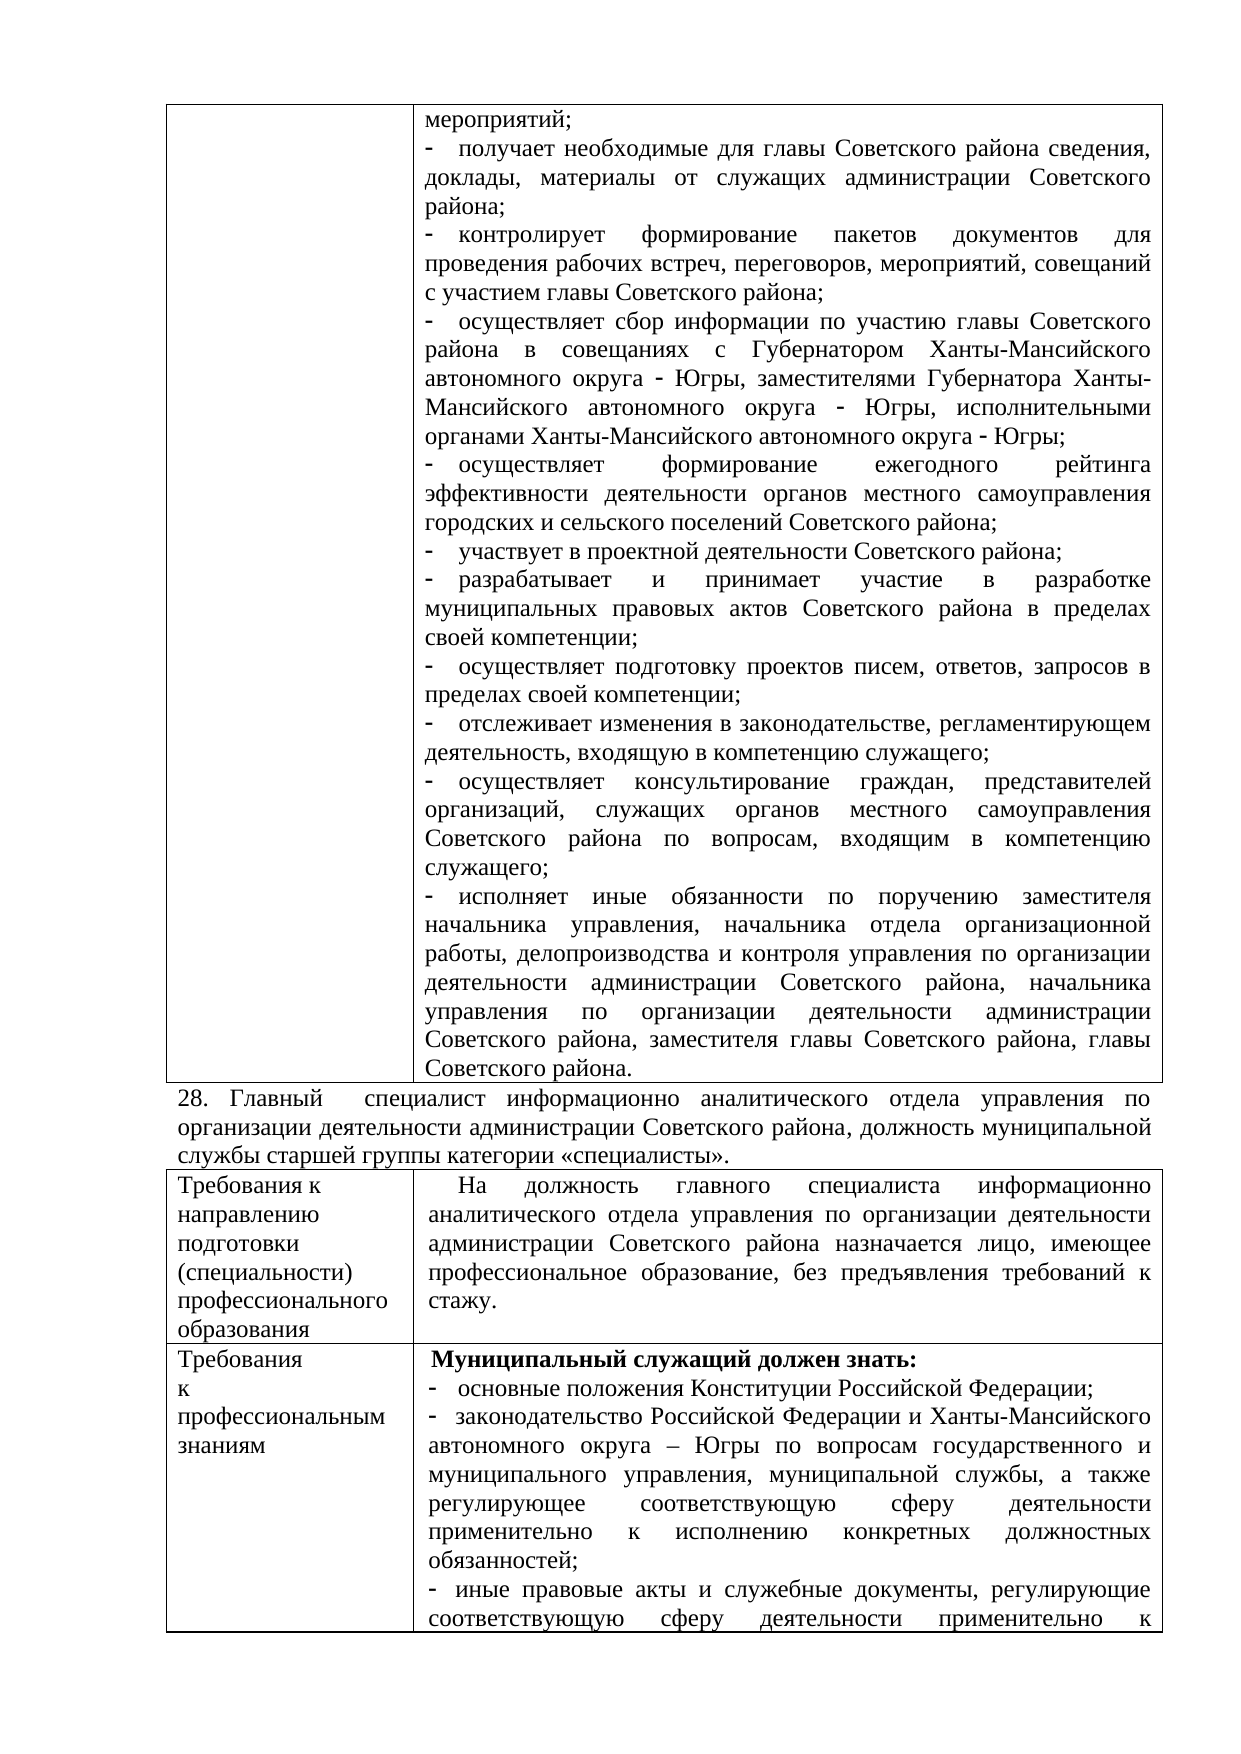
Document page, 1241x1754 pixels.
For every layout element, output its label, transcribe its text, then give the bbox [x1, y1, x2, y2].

text 28. Главный специалист информационно аналитического отдела управления по организации деятельности администрации Советского района, должность муниципальной службы старшей группы категории «специалисты». [177, 1083, 1152, 1169]
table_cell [414, 105, 1162, 1082]
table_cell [167, 105, 413, 1082]
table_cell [167, 1344, 413, 1631]
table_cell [414, 1344, 1162, 1631]
table_header Требования к направлению подготовки (специальности) профессионального образования [167, 1170, 413, 1343]
table_header На должность главного специалиста информационно аналитического отдела управления по организации деятельности администрации Советского района назначается лицо, имеющее профессиональное образование, без предъявления требований к стажу. [414, 1170, 1162, 1343]
